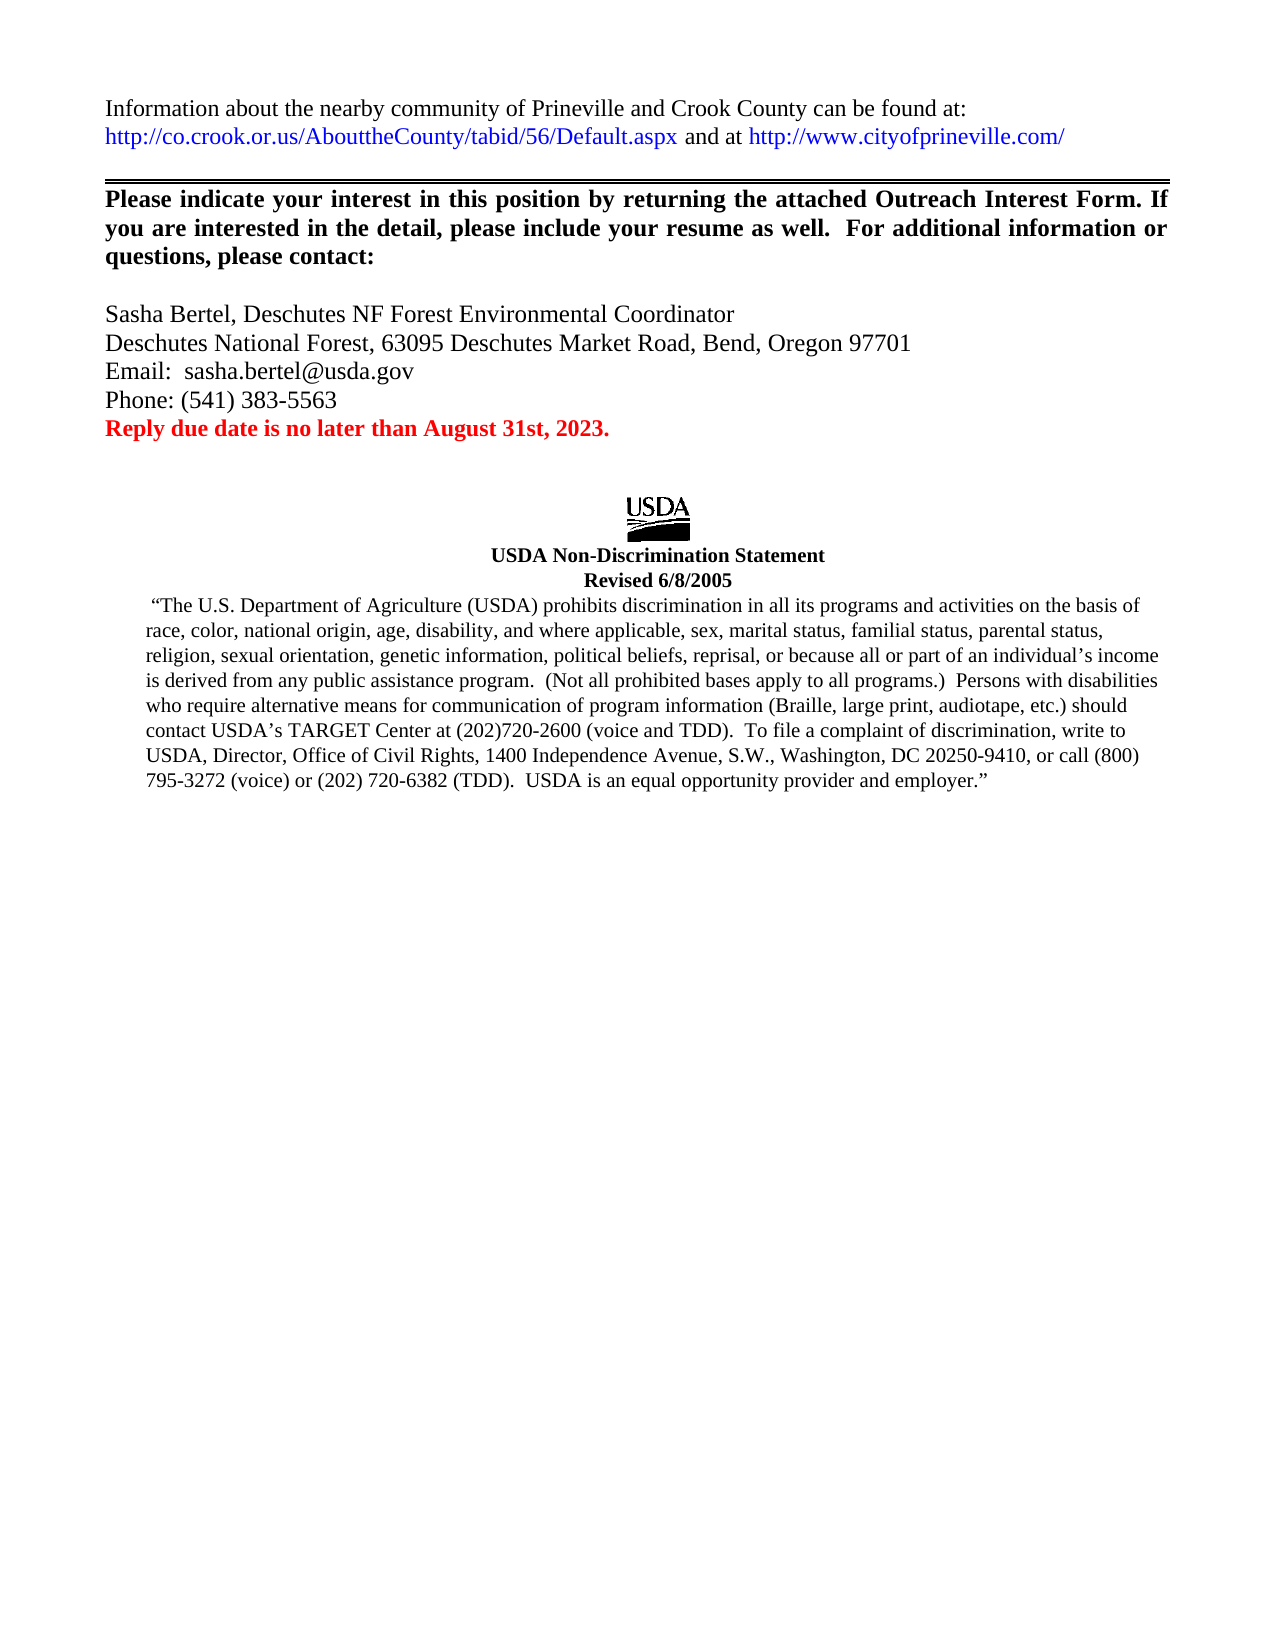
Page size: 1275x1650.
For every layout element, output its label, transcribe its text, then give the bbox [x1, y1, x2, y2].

text Please indicate your interest in this position by returning the attached Outreach Interest Form. If you are interested in the detail, please include your resume as well. For additional information or questions, please contact: [105, 184, 1170, 270]
text Phone: (541) 383-5563 [105, 385, 1170, 414]
text Sasha Bertel, Deschutes NF Forest Environmental Coordinator [105, 299, 1170, 328]
text Information about the nearby community of Prineville and Crook County can be found at: http://co.crook.or.us/AbouttheCounty/tabid/56/Default.aspx and at http://www.cityofprineville.com/ [105, 94, 1170, 149]
text USDA Non-Discrimination Statement [146, 542, 1170, 567]
picture [625, 495, 691, 543]
text Reply due date is no later than August 31st, 2023. [105, 414, 1170, 442]
text Deschutes National Forest, 63095 Deschutes Market Road, Bend, Oregon 97701 [105, 328, 1170, 356]
text “The U.S. Department of Agriculture (USDA) prohibits discrimination in all its programs and activities on the basis of race, color, national origin, age, disability, and where applicable, sex, marital status, familial status, parental status, religion, sexual orientation, genetic information, political beliefs, reprisal, or because all or part of an individual’s income is derived from any public assistance program. (Not all prohibited bases apply to all programs.) Persons with disabilities who require alternative means for communication of program information (Braille, large print, audiotape, etc.) should contact USDA’s TARGET Center at (202)720-2600 (voice and TDD). To file a complaint of discrimination, write to USDA, Director, Office of Civil Rights, 1400 Independence Avenue, S.W., Washington, DC 20250-9410, or call (800) 795-3272 (voice) or (202) 720-6382 (TDD). USDA is an equal opportunity provider and employer.” [146, 592, 1170, 792]
text Email: sasha.bertel@usda.gov [105, 356, 1170, 385]
text Revised 6/8/2005 [146, 567, 1170, 592]
